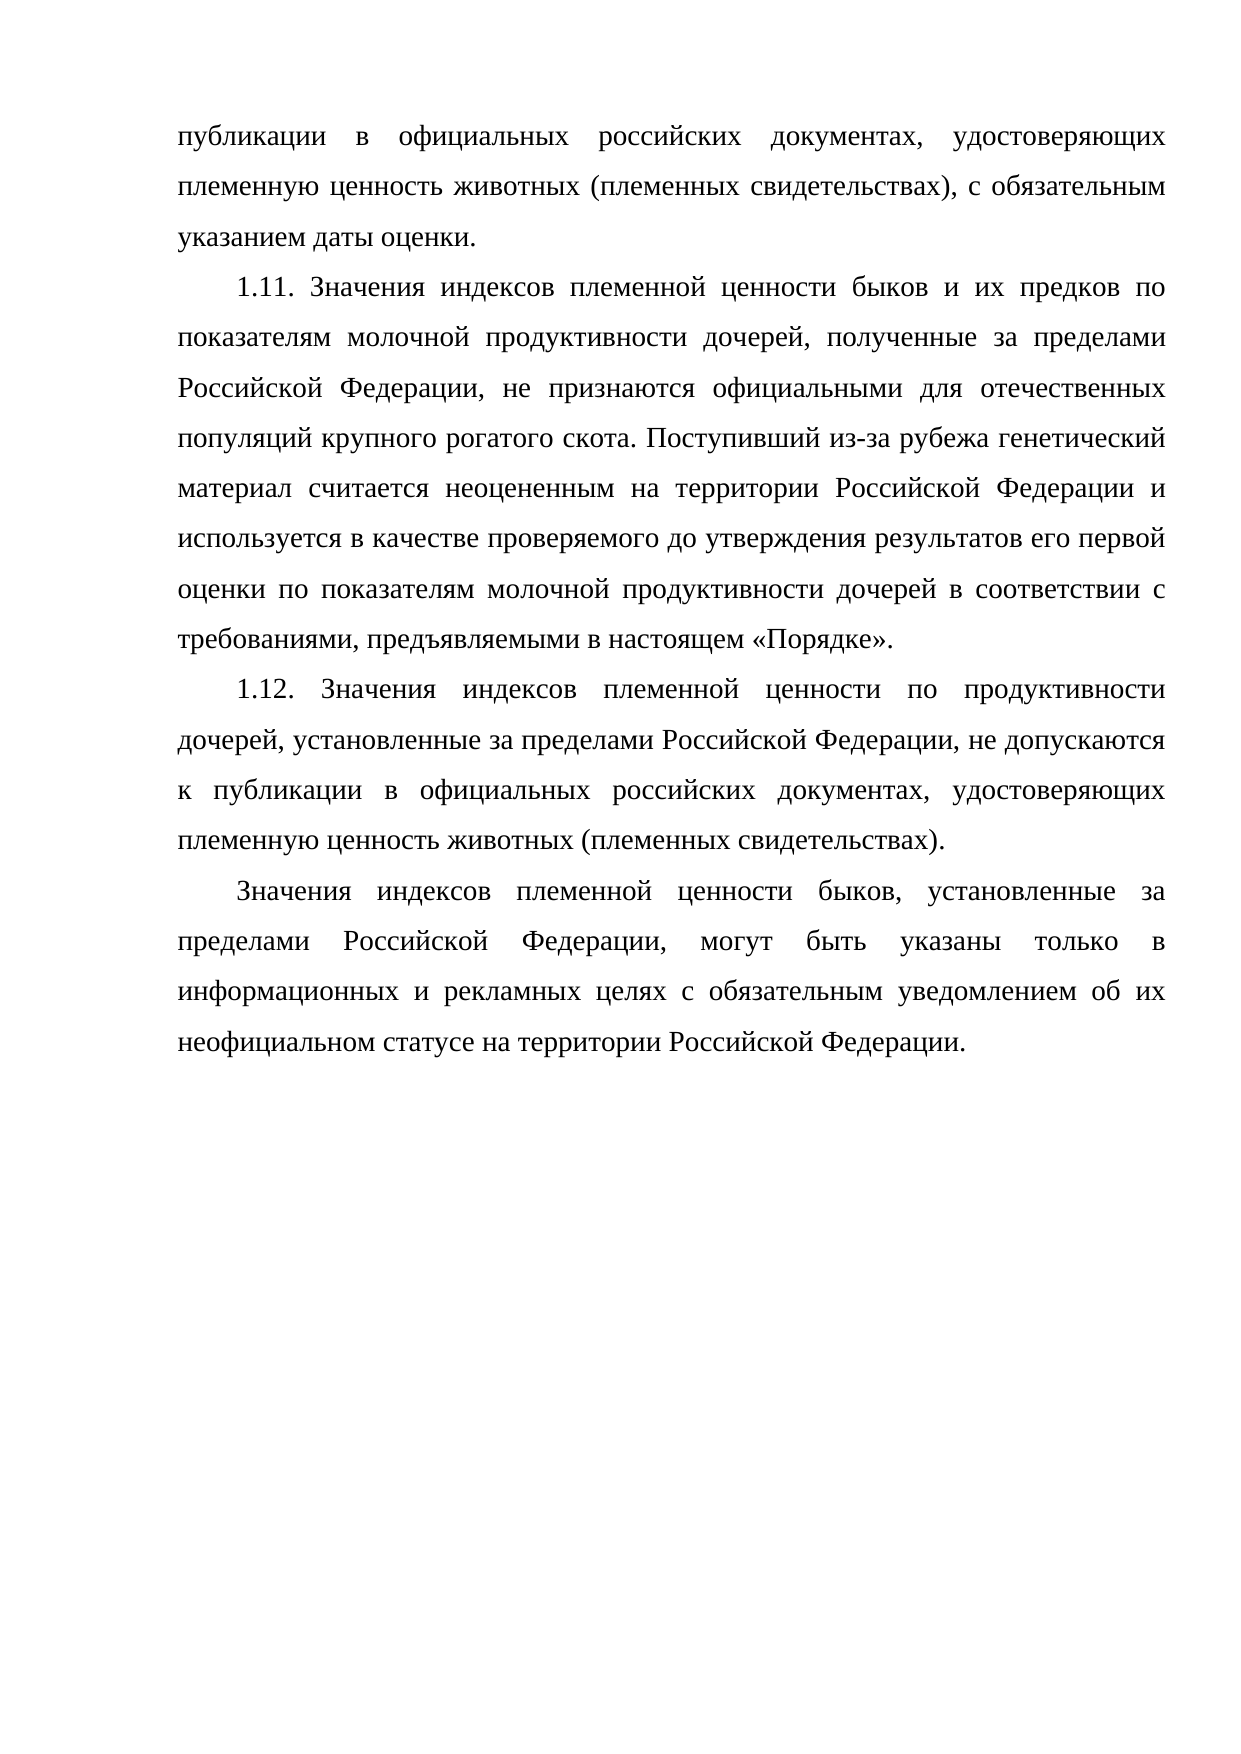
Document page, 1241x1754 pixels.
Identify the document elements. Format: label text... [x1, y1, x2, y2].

text Значения индексов племенной ценности быков, установленные за пределами Российской Федерации, могут быть указаны только в информационных и рекламных целях с обязательным уведомлением об их неофициальном статусе на территории Российской Федерации. [177, 873, 1167, 1057]
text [177, 118, 1167, 252]
text 1.12. Значения индексов племенной ценности по продуктивности дочерей, установленные за пределами Российской Федерации, не допускаются к публикации в официальных российских документах, удостоверяющих племенную ценность животных (племенных свидетельствах). [177, 672, 1167, 856]
text 1.11. Значения индексов племенной ценности быков и их предков по показателям молочной продуктивности дочерей, полученные за пределами Российской Федерации, не признаются официальными для отечественных популяций крупного рогатого скота. Поступивший из-за рубежа генетический материал считается неоцененным на территории Российской Федерации и используется в качестве проверяемого до утверждения результатов его первой оценки по показателям молочной продуктивности дочерей в соответствии с требованиями, предъявляемыми в настоящем «Порядке». [177, 269, 1167, 655]
